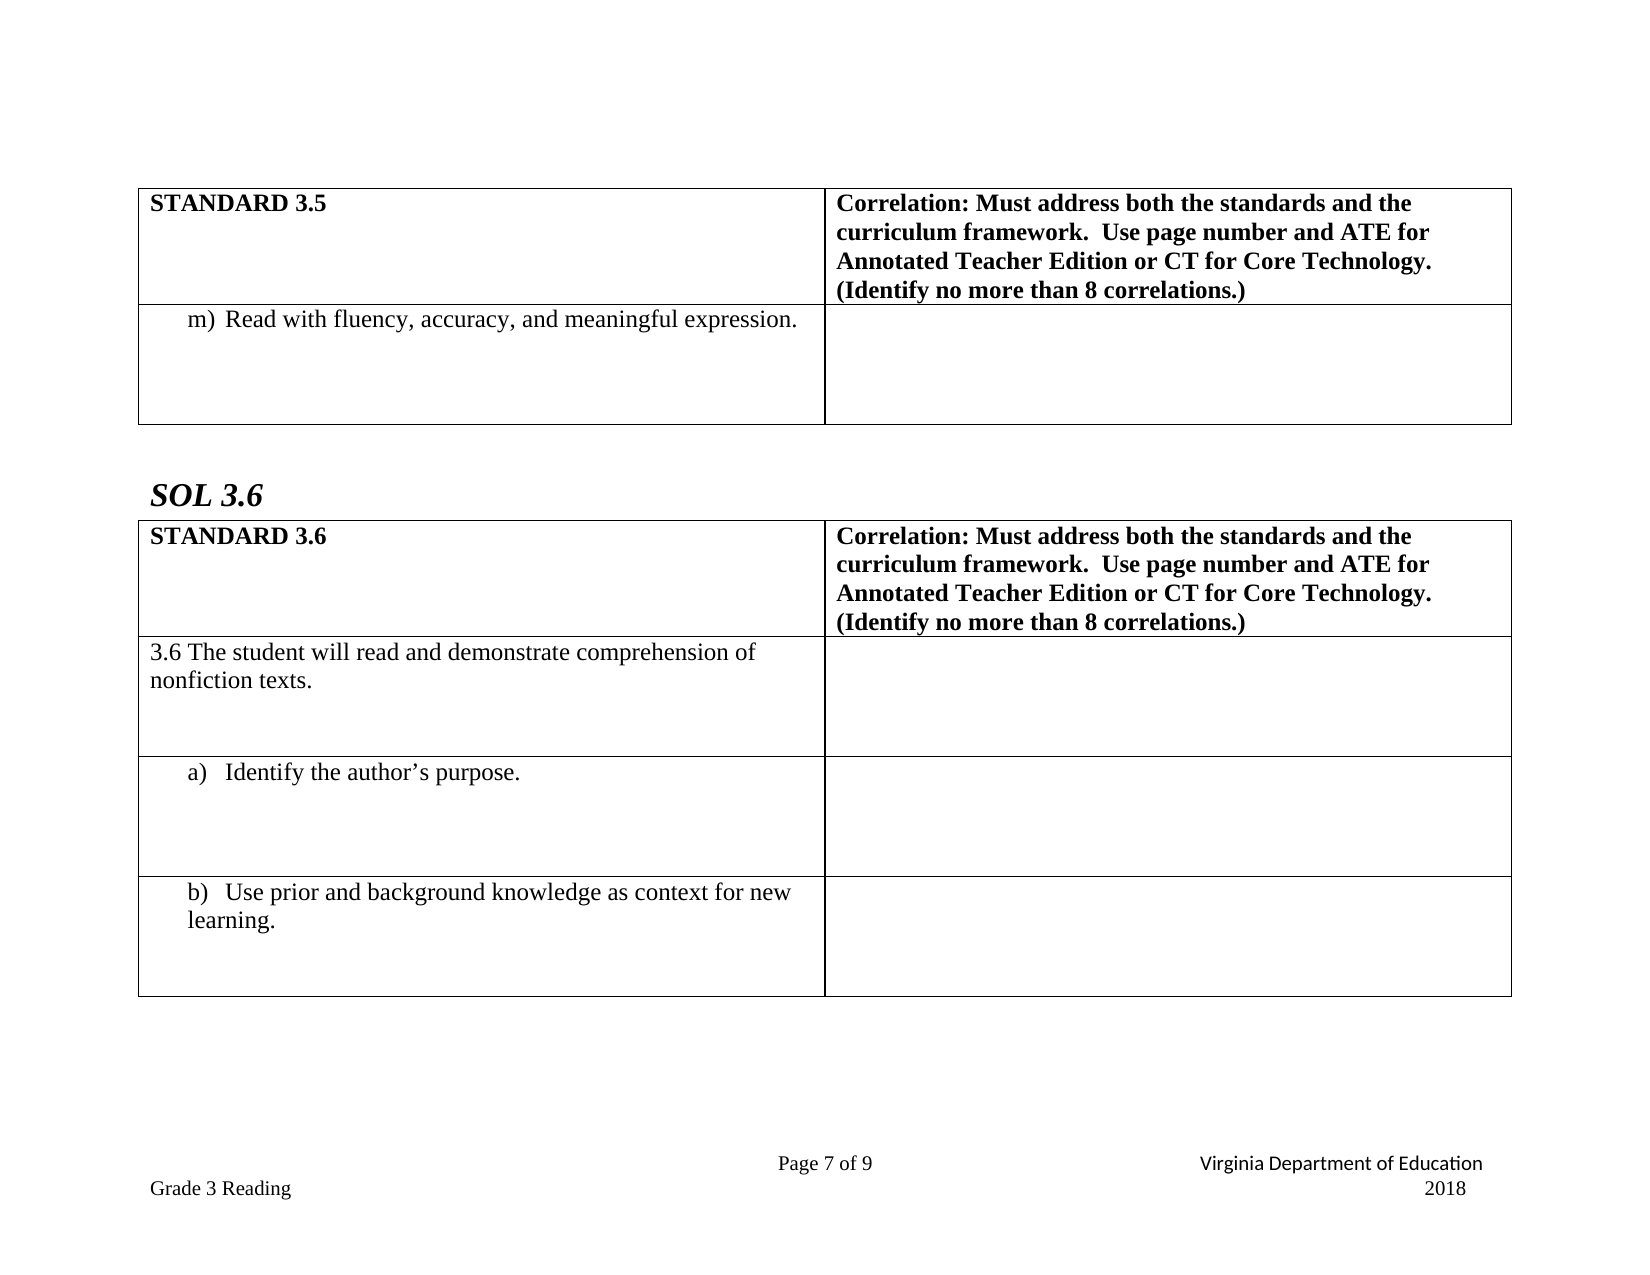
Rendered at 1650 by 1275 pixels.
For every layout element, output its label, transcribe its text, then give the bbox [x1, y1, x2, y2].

table_cell [826, 637, 1511, 756]
table_header Correlation: Must address both the standards and the curriculum framework. Use page number and ATE for Annotated Teacher Edition or CT for Core Technology. (Identify no more than 8 correlations.) [826, 189, 1511, 303]
table_header STANDARD 3.6 [139, 521, 824, 636]
table_cell [826, 757, 1511, 876]
table_cell m) Read with fluency, accuracy, and meaningful expression. [139, 305, 824, 423]
table_header Correlation: Must address both the standards and the curriculum framework. Use page number and ATE for Annotated Teacher Edition or CT for Core Technology. (Identify no more than 8 correlations.) [826, 521, 1511, 636]
subtitle SOL 3.6 [150, 476, 1500, 514]
table_cell 3.6 The student will read and demonstrate comprehension of nonfiction texts. [139, 637, 824, 756]
table_cell a) Identify the author’s purpose. [139, 757, 824, 876]
table_cell [826, 305, 1511, 423]
table_cell [826, 877, 1511, 996]
table_header STANDARD 3.5 [139, 189, 824, 303]
table_cell b) Use prior and background knowledge as context for new learning. [139, 877, 824, 996]
